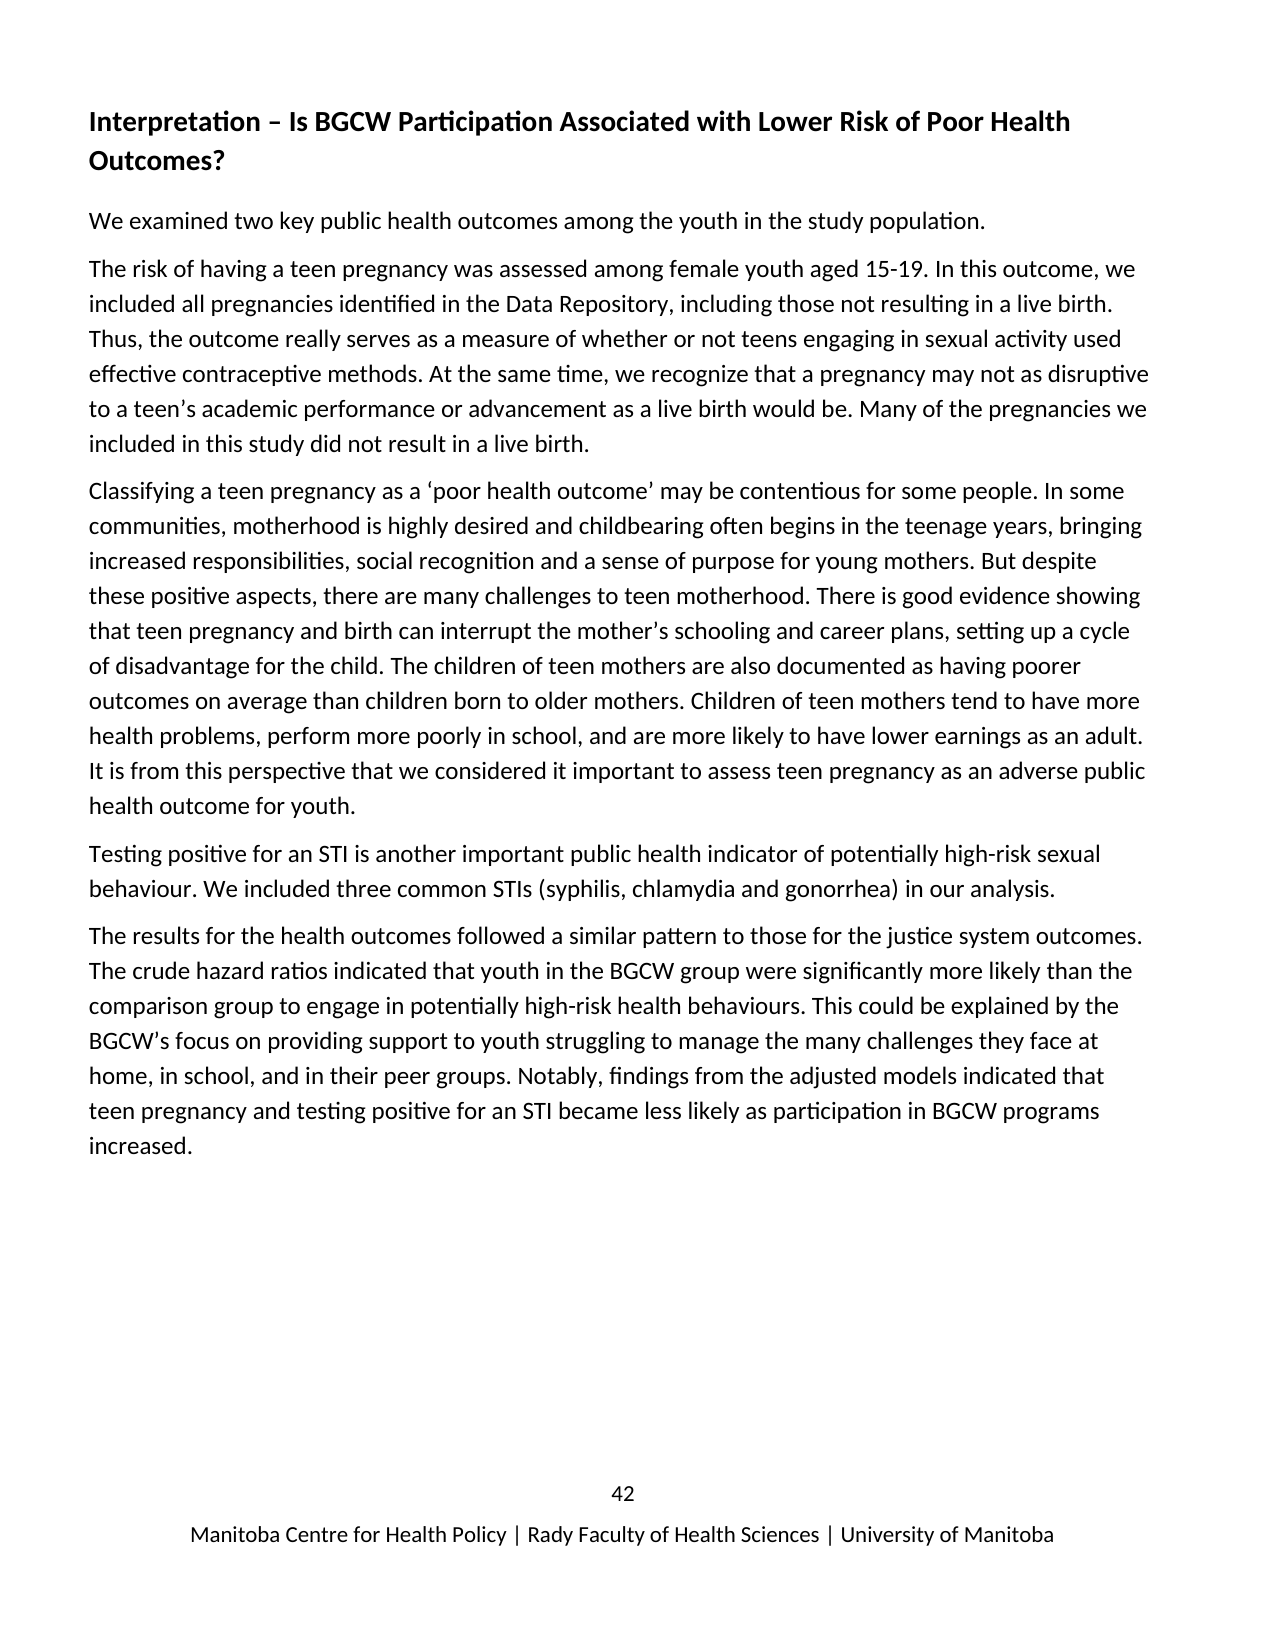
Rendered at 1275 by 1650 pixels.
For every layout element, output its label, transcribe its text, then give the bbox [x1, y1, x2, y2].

text The results for the health outcomes followed a similar pattern to those for the justice system outcomes. The crude hazard ratios indicated that youth in the BGCW group were significantly more likely than the comparison group to engage in potentially high-risk health behaviours. This could be explained by the BGCW’s focus on providing support to youth struggling to manage the many challenges they face at home, in school, and in their peer groups. Notably, findings from the adjusted models indicated that teen pregnancy and testing positive for an STI became less likely as participation in BGCW programs increased. [89, 920, 1157, 1161]
text Testing positive for an STI is another important public health indicator of potentially high-risk sexual behaviour. We included three common STIs (syphilis, chlamydia and gonorrhea) in our analysis. [89, 838, 1157, 903]
text Classifying a teen pregnancy as a ‘poor health outcome’ may be contentious for some people. In some communities, motherhood is highly desired and childbearing often begins in the teenage years, bringing increased responsibilities, social recognition and a sense of purpose for young mothers. But despite these positive aspects, there are many challenges to teen motherhood. There is good evidence showing that teen pregnancy and birth can interrupt the mother’s schooling and career plans, setting up a cycle of disadvantage for the child. The children of teen mothers are also documented as having poorer outcomes on average than children born to older mothers. Children of teen mothers tend to have more health problems, perform more poorly in school, and are more likely to have lower earnings as an adult. It is from this perspective that we considered it important to assess teen pregnancy as an adverse public health outcome for youth. [89, 475, 1157, 821]
text The risk of having a teen pregnancy was assessed among female youth aged 15-19. In this outcome, we included all pregnancies identified in the Data Repository, including those not resulting in a live birth. Thus, the outcome really serves as a measure of whether or not teens engaging in sexual activity used effective contraceptive methods. At the same time, we recognize that a pregnancy may not as disruptive to a teen’s academic performance or advancement as a live birth would be. Many of the pregnancies we included in this study did not result in a live birth. [89, 253, 1157, 458]
text Interpretation – Is BGCW Participation Associated with Lower Risk of Poor Health Outcomes? [89, 103, 1157, 177]
text We examined two key public health outcomes among the youth in the study population. [89, 205, 1157, 236]
